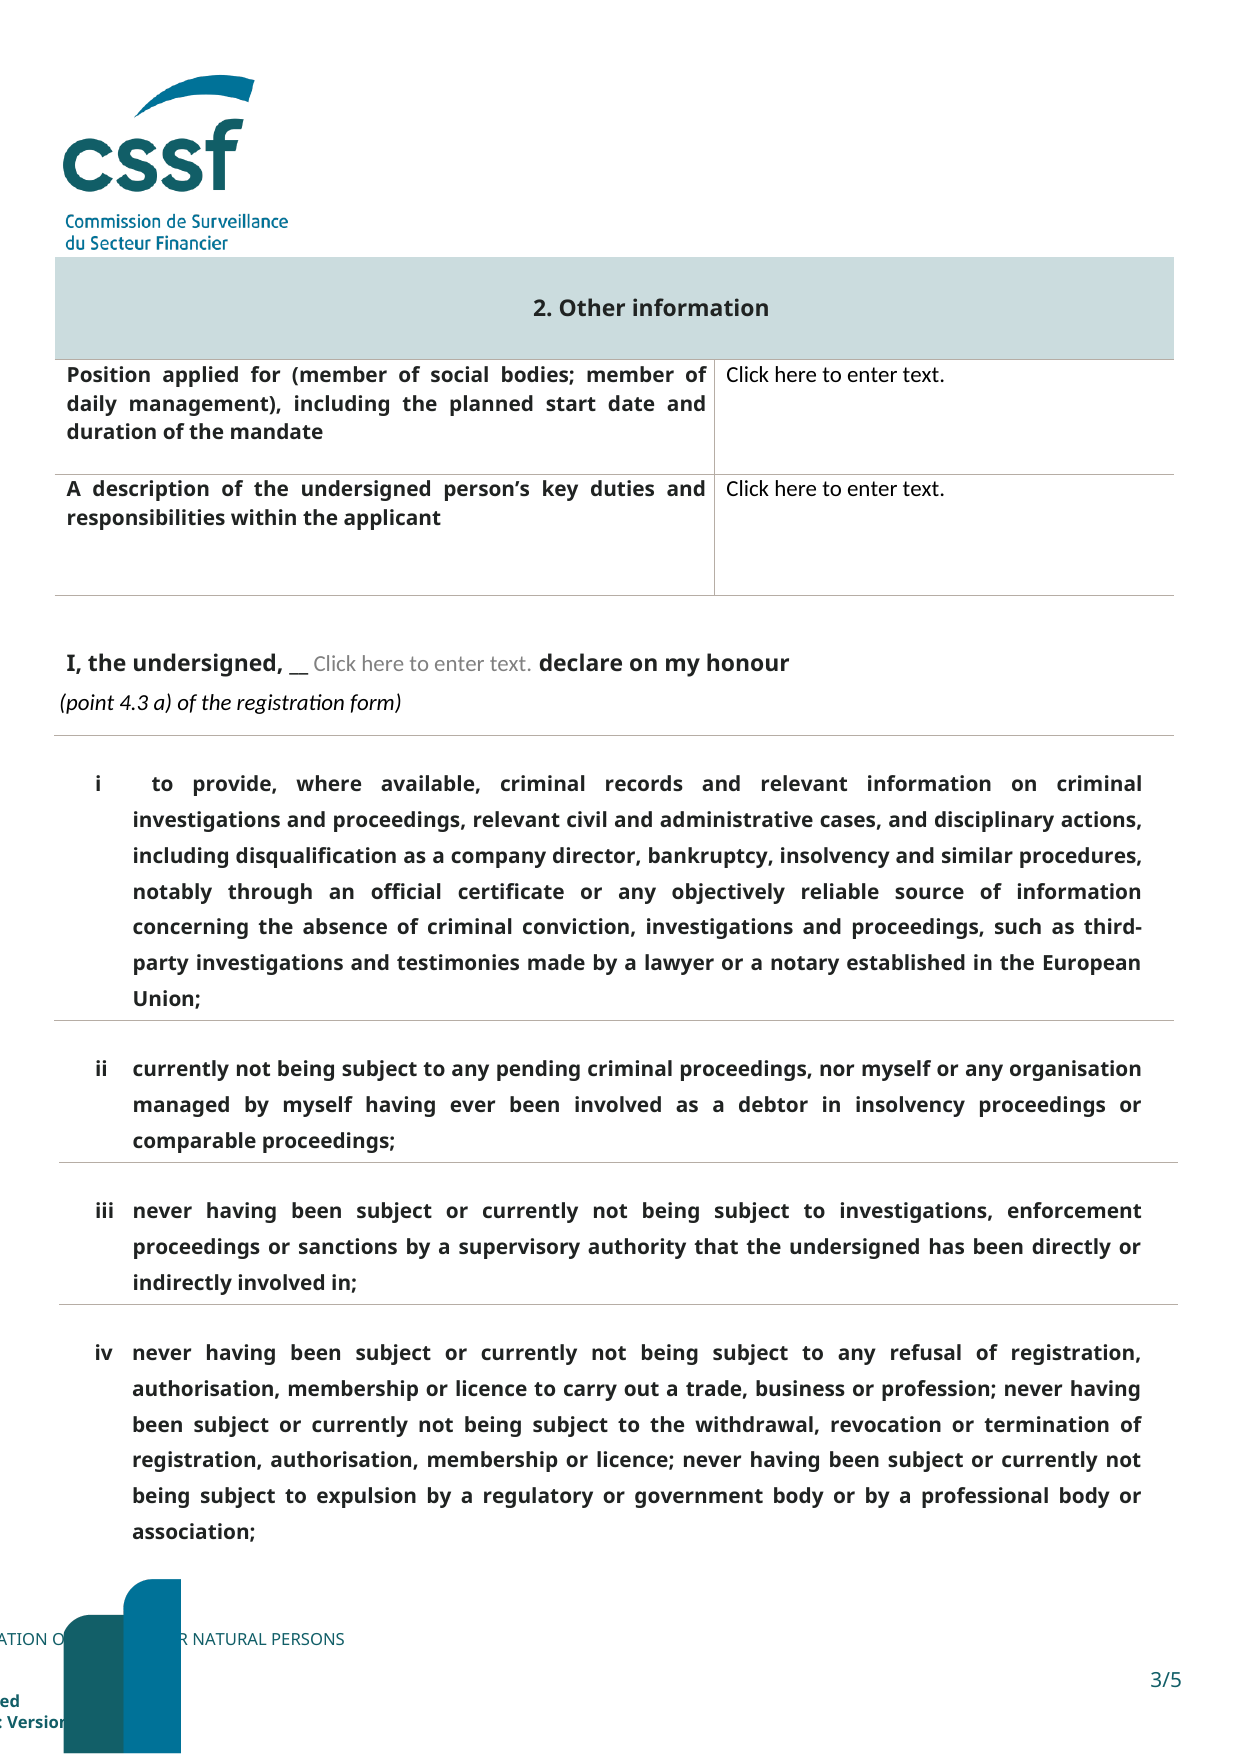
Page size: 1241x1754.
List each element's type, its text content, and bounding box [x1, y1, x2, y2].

list never having been subject or currently not being subject to investigations, enforcement proceedings or sanctions by a supervisory authority that the undersigned has been directly or indirectly involved in; [95, 1196, 1143, 1296]
table_cell Position applied for (member of social bodies; member of daily management), including the planned start date and duration of the mandate [55, 360, 714, 473]
text (point 4.3 a) of the registration form) [59, 688, 1181, 716]
table_cell A description of the undersigned person’s key duties and responsibilities within the applicant [55, 475, 714, 595]
list to provide, where available, criminal records and relevant information on criminal investigations and proceedings, relevant civil and administrative cases, and disciplinary actions, including disqualification as a company director, bankruptcy, insolvency and similar procedures, notably through an official certificate or any objectively reliable source of information concerning the absence of criminal conviction, investigations and proceedings, such as third-party investigations and testimonies made by a lawyer or a notary established in the European Union; [95, 769, 1143, 1012]
list never having been subject or currently not being subject to any refusal of registration, authorisation, membership or licence to carry out a trade, business or profession; never having been subject or currently not being subject to the withdrawal, revocation or termination of registration, authorisation, membership or licence; never having been subject or currently not being subject to expulsion by a regulatory or government body or by a professional body or association; [94, 1338, 1143, 1545]
picture [62, 1579, 145, 1752]
table_header 2. Other information [55, 257, 1174, 359]
list currently not being subject to any pending criminal proceedings, nor myself or any organisation managed by myself having ever been involved as a debtor in insolvency proceedings or comparable proceedings; [95, 1054, 1143, 1154]
picture [62, 73, 289, 251]
text I, the undersigned, __ declare on my honour [66, 647, 1181, 678]
